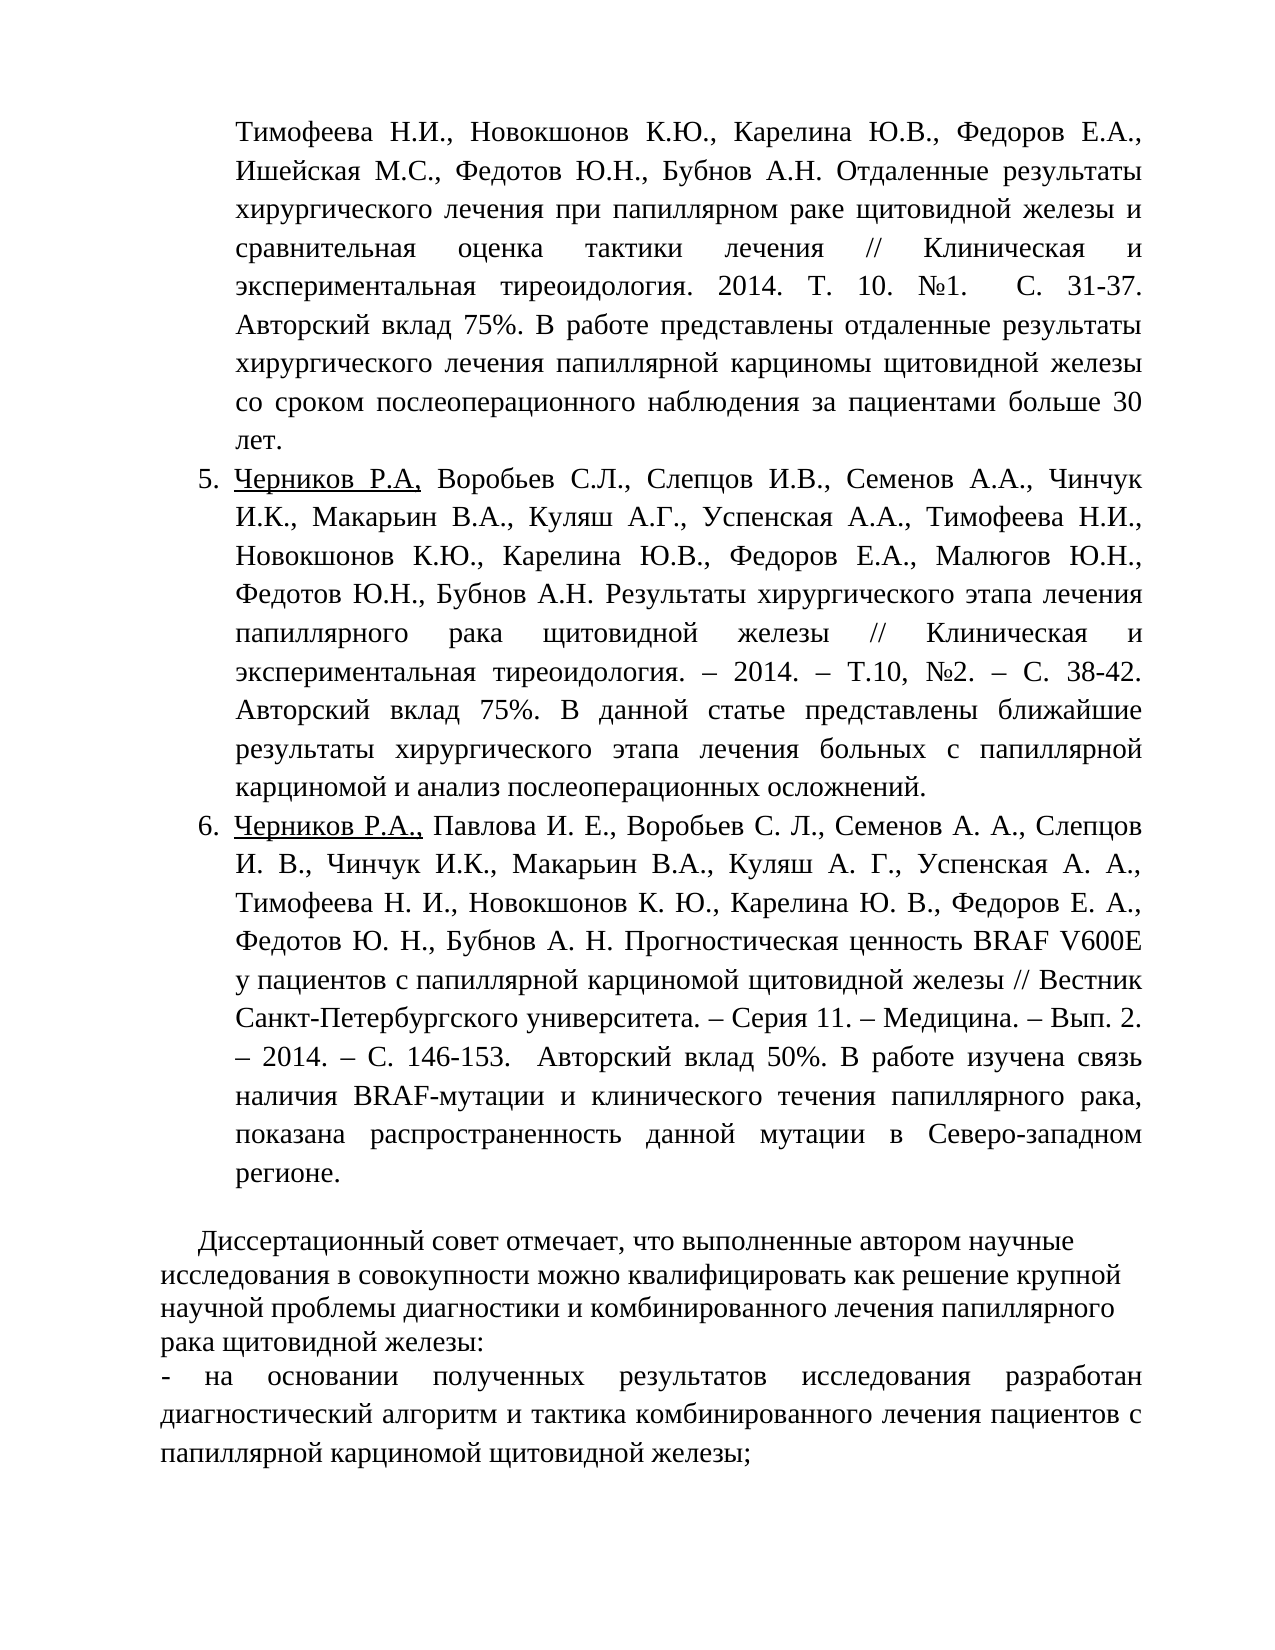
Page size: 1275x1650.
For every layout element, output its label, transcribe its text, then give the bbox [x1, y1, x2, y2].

text Диссертационный совет отмечает, что выполненные автором научные исследования в совокупности можно квалифицировать как решение крупной научной проблемы диагностики и комбинированного лечения папиллярного рака щитовидной железы: [160, 1223, 1143, 1358]
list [198, 114, 1143, 456]
list Черников Р.А, Воробьев С.Л., Слепцов И.В., Семенов А.А., Чинчук И.К., Макарьин В.А., Куляш А.Г., Успенская А.А., Тимофеева Н.И., Новокшонов К.Ю., Карелина Ю.В., Федоров Е.А., Малюгов Ю.Н., Федотов Ю.Н., Бубнов А.Н. Результаты хирургического этапа лечения папиллярного рака щитовидной железы // Клиническая и экспериментальная тиреоидология. – 2014. – Т.10, №2. – С. 38-42. Авторский вклад 75%. В данной статье представлены ближайшие результаты хирургического этапа лечения больных с папиллярной карциномой и анализ послеоперационных осложнений. [198, 461, 1143, 803]
text - на основании полученных результатов исследования разработан диагностический алгоритм и тактика комбинированного лечения пациентов с папиллярной карциномой щитовидной железы; [160, 1358, 1143, 1468]
list Черников Р.А., Павлова И. Е., Воробьев С. Л., Семенов А. А., Слепцов И. В., Чинчук И.К., Макарьин В.А., Куляш А. Г., Успенская А. А., Тимофеева Н. И., Новокшонов К. Ю., Карелина Ю. В., Федоров Е. А., Федотов Ю. Н., Бубнов А. Н. Прогностическая ценность BRAF V600E у пациентов с папиллярной карциномой щитовидной железы // Вестник Санкт-Петербургского университета. – Серия 11. – Медицина. – Вып. 2. – 2014. – С. 146-153. Авторский вклад 50%. В работе изучена связь наличия BRAF-мутации и клинического течения папиллярного рака, показана распространенность данной мутации в Северо-западном регионе. [198, 808, 1143, 1188]
